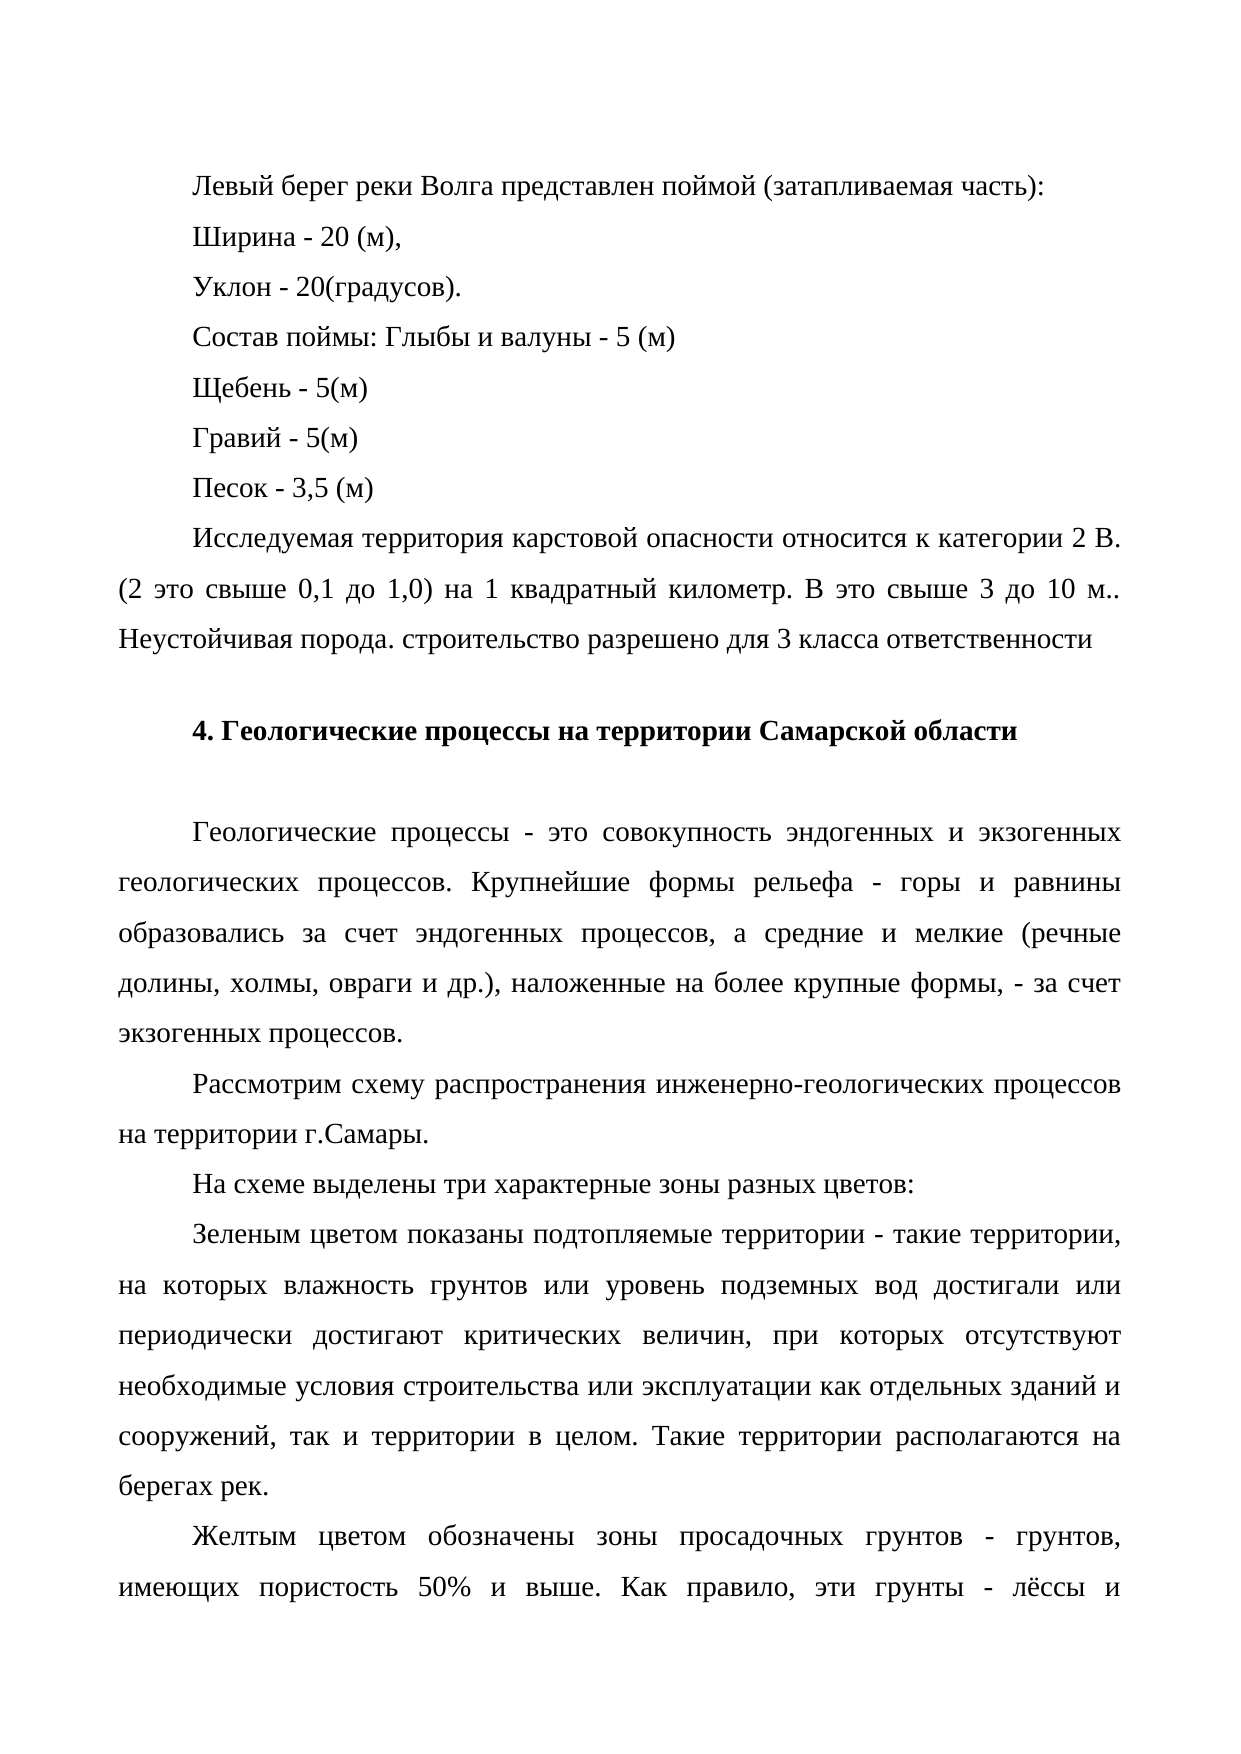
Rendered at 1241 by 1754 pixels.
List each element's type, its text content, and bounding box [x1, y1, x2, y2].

text Гравий - 5(м) [118, 420, 1122, 453]
text Уклон - 20(градусов). [118, 269, 1122, 303]
text Зеленым цветом показаны подтопляемые территории - такие территории, на которых влажность грунтов или уровень подземных вод достигали или периодически достигают критических величин, при которых отсутствуют необходимые условия строительства или эксплуатации как отдельных зданий и сооружений, так и территории в целом. Такие территории располагаются на берегах рек. [118, 1217, 1122, 1502]
text 4. Геологические процессы на территории Самарской области [118, 713, 1122, 747]
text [118, 1518, 1122, 1602]
text Ширина - 20 (м), [118, 219, 1122, 252]
text Левый берег реки Волга представлен поймой (затапливаемая часть): [118, 168, 1122, 202]
text Состав поймы: Глыбы и валуны - 5 (м) [118, 319, 1122, 353]
text Исследуемая территория карстовой опасности относится к категории 2 В. (2 это свыше 0,1 до 1,0) на 1 квадратный километр. В это свыше 3 до 10 м.. Неустойчивая порода. строительство разрешено для 3 класса ответственности [118, 521, 1122, 655]
text На схеме выделены три характерные зоны разных цветов: [118, 1166, 1122, 1200]
text Щебень - 5(м) [118, 370, 1122, 403]
text Рассмотрим схему распространения инженерно-геологических процессов на территории г.Самары. [118, 1066, 1122, 1149]
text Геологические процессы - это совокупность эндогенных и экзогенных геологических процессов. Крупнейшие формы рельефа - горы и равнины образовались за счет эндогенных процессов, а средние и мелкие (речные долины, холмы, овраги и др.), наложенные на более крупные формы, - за счет экзогенных процессов. [118, 814, 1122, 1049]
text Песок - 3,5 (м) [118, 470, 1122, 504]
